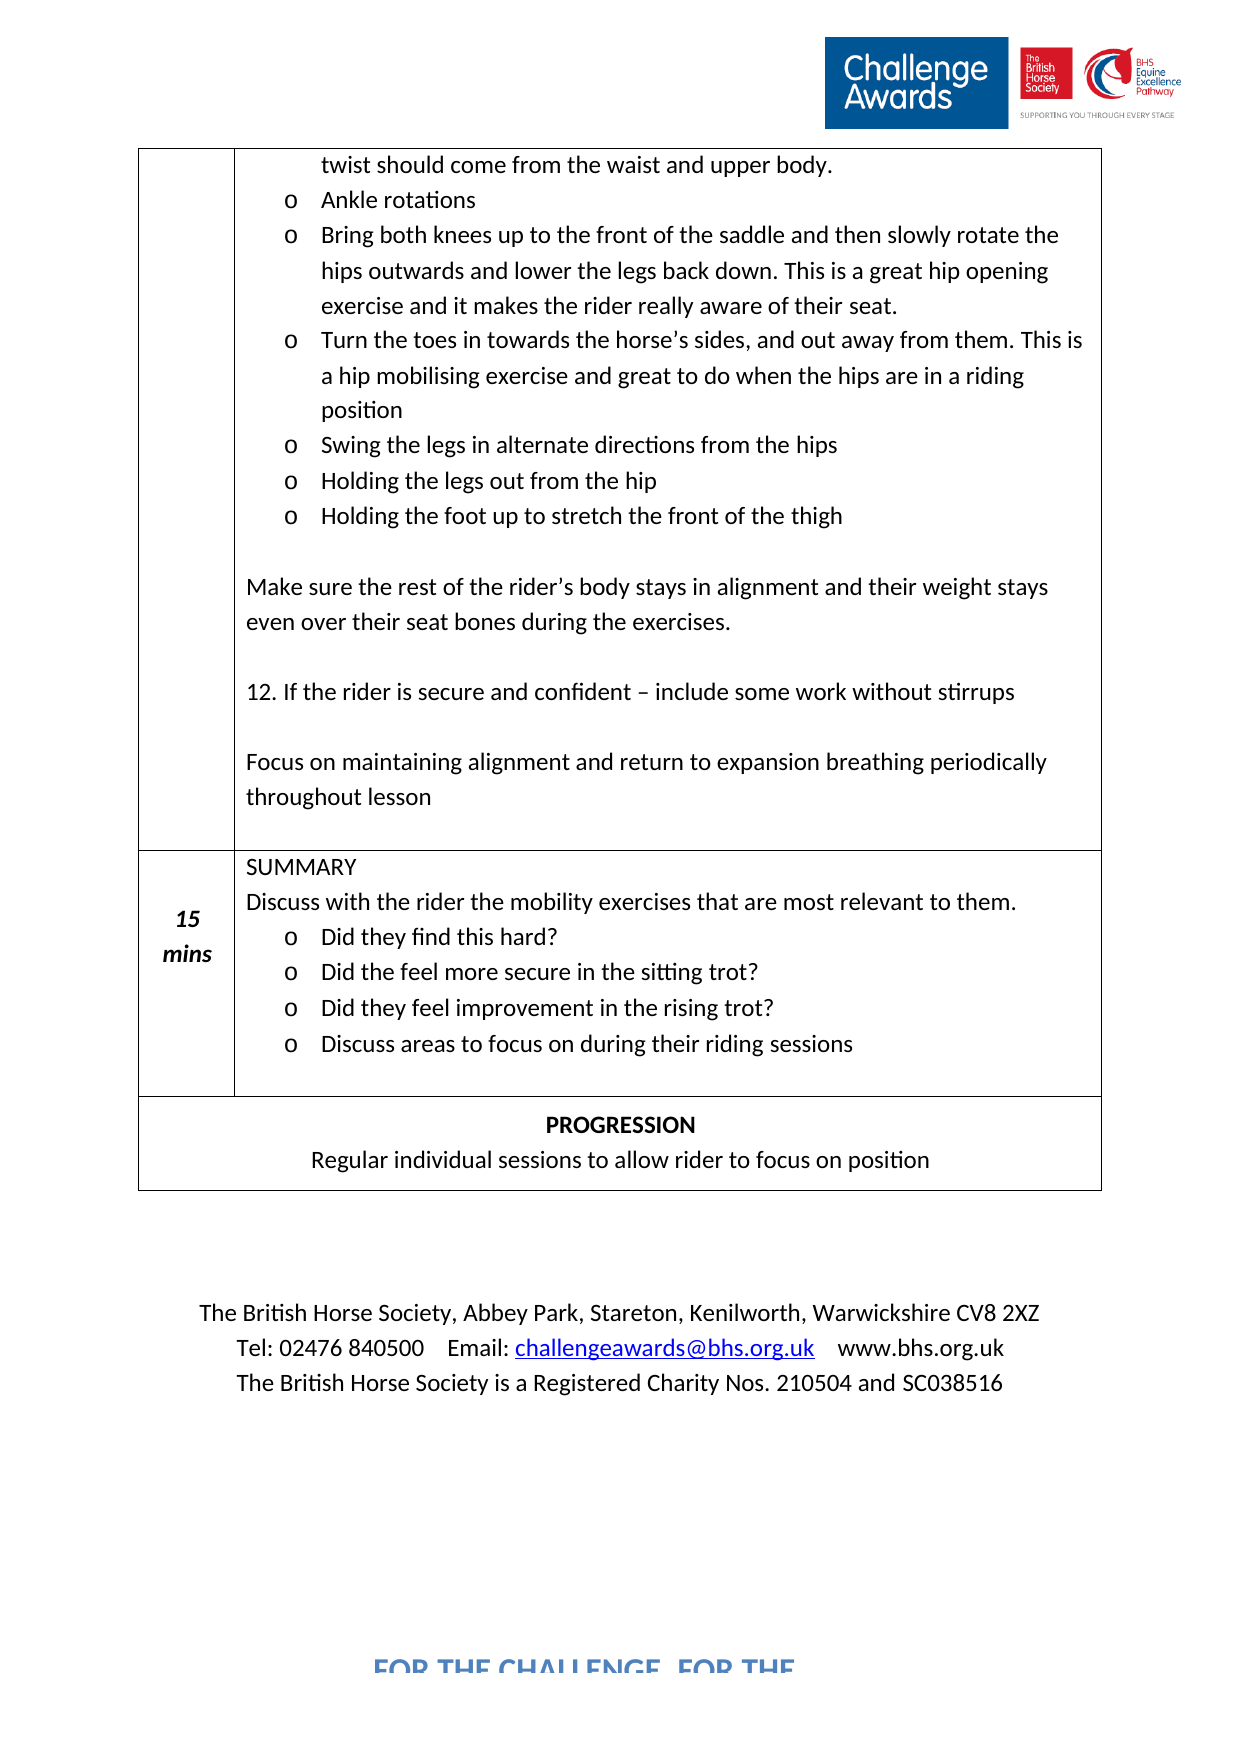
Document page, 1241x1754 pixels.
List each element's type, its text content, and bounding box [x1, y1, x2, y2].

table_cell SUMMARY Discuss with the rider the mobility exercises that are most relevant to them. Did they find this hard? Did the feel more secure in the sitting trot? Did they feel improvement in the rising trot? Discuss areas to focus on during their riding sessions [235, 851, 1101, 1096]
table_cell PROGRESSION Regular individual sessions to allow rider to focus on position [139, 1097, 1101, 1190]
table_header [139, 149, 234, 850]
table_cell 15 mins [139, 851, 234, 1096]
table_header twist should come from the waist and upper body. Ankle rotations Bring both knees up to the front of the saddle and then slowly rotate the hips outwards and lower the legs back down. This is a great hip opening exercise and it makes the rider really aware of their seat. Turn the toes in towards the horse’s sides, and out away from them. This is a hip mobilising exercise and great to do when the hips are in a riding position Swing the legs in alternate directions from the hips Holding the legs out from the hip Holding the foot up to stretch the front of the thigh Make sure the rest of the rider’s body stays in alignment and their weight stays even over their seat bones during the exercises. 12. If the rider is secure and confident – include some work without stirrups Focus on maintaining alignment and return to expansion breathing periodically throughout lesson [235, 149, 1101, 850]
text The British Horse Society, Abbey Park, Stareton, Kenilworth, Warwickshire CV8 2XZ Tel: 02476 840500 Email: challengeawards@bhs.org.uk www.bhs.org.uk The British Horse Society is a Registered Charity Nos. 210504 and SC038516 [199, 1297, 1041, 1397]
picture [825, 37, 1181, 129]
